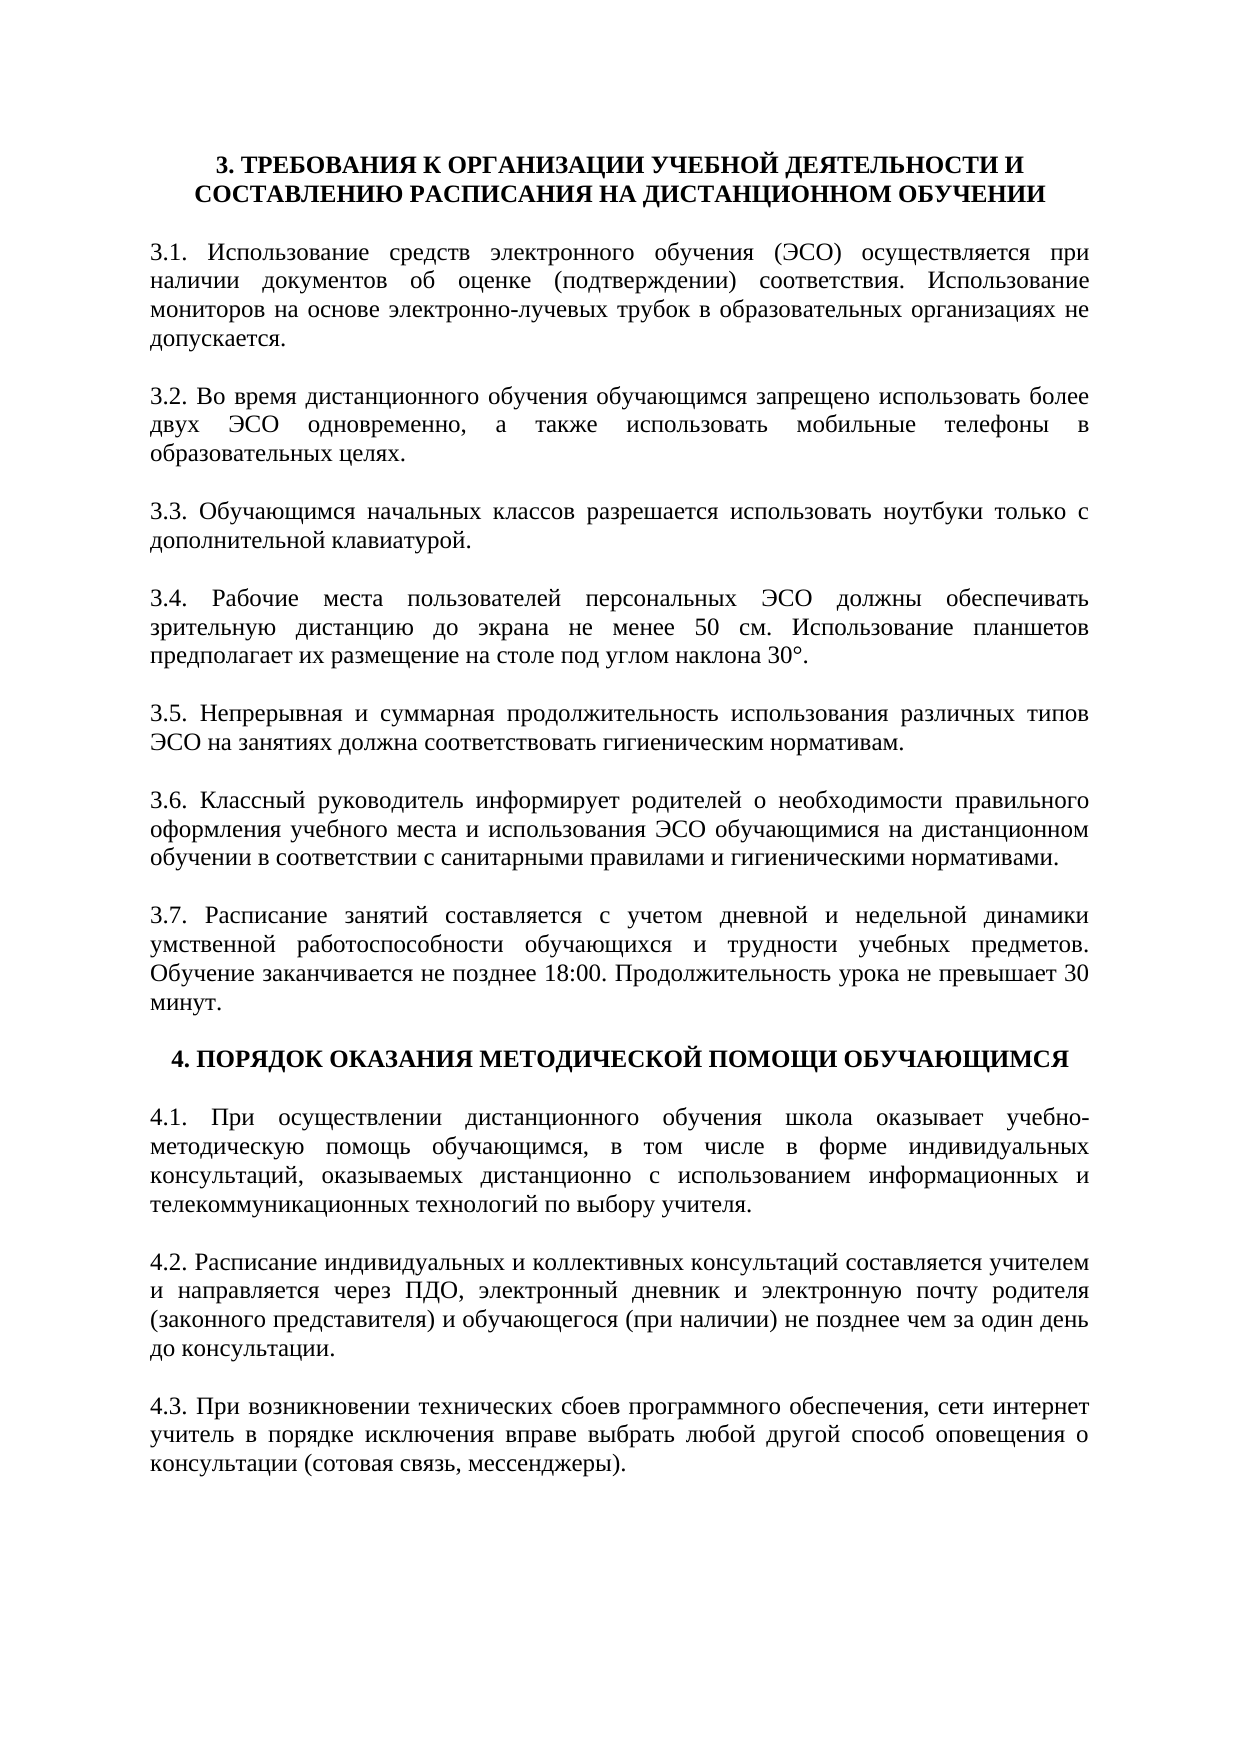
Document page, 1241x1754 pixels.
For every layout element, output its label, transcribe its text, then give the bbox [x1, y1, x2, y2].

text 3.4. Рабочие места пользователей персональных ЭСО должны обеспечивать зрительную дистанцию до экрана не менее 50 см. Использование планшетов предполагает их размещение на столе под углом наклона 30°. [150, 583, 1090, 669]
text 3.2. Во время дистанционного обучения обучающимся запрещено использовать более двух ЭСО одновременно, а также использовать мобильные телефоны в образовательных целях. [150, 381, 1090, 467]
text 4.2. Расписание индивидуальных и коллективных консультаций составляется учителем и направляется через ПДО, электронный дневник и электронную почту родителя (законного представителя) и обучающегося (при наличии) не позднее чем за один день до консультации. [150, 1247, 1090, 1362]
text 3.5. Непрерывная и суммарная продолжительность использования различных типов ЭСО на занятиях должна соответствовать гигиеническим нормативам. [150, 698, 1090, 756]
text 3.6. Классный руководитель информирует родителей о необходимости правильного оформления учебного места и использования ЭСО обучающимися на дистанционном обучении в соответствии с санитарными правилами и гигиеническими нормативами. [150, 785, 1090, 871]
text 3.3. Обучающимся начальных классов разрешается использовать ноутбуки только с дополнительной клавиатурой. [150, 496, 1090, 554]
text 4.3. При возникновении технических сбоев программного обеспечения, сети интернет учитель в порядке исключения вправе выбрать любой другой способ оповещения о консультации (сотовая связь, мессенджеры). [150, 1391, 1090, 1477]
text 4.1. При осуществлении дистанционного обучения школа оказывает учебно-методическую помощь обучающимся, в том числе в форме индивидуальных консультаций, оказываемых дистанционно с использованием информационных и телекоммуникационных технологий по выбору учителя. [150, 1102, 1090, 1217]
text 4. ПОРЯДОК ОКАЗАНИЯ МЕТОДИЧЕСКОЙ ПОМОЩИ ОБУЧАЮЩИМСЯ [150, 1044, 1090, 1073]
text 3. ТРЕБОВАНИЯ К ОРГАНИЗАЦИИ УЧЕБНОЙ ДЕЯТЕЛЬНОСТИ И СОСТАВЛЕНИЮ РАСПИСАНИЯ НА ДИСТАНЦИОННОМ ОБУЧЕНИИ [150, 150, 1090, 207]
text 3.7. Расписание занятий составляется с учетом дневной и недельной динамики умственной работоспособности обучающихся и трудности учебных предметов. Обучение заканчивается не позднее 18:00. Продолжительность урока не превышает 30 минут. [150, 900, 1090, 1015]
text 3.1. Использование средств электронного обучения (ЭСО) осуществляется при наличии документов об оценке (подтверждении) соответствия. Использование мониторов на основе электронно-лучевых трубок в образовательных организациях не допускается. [150, 237, 1090, 352]
